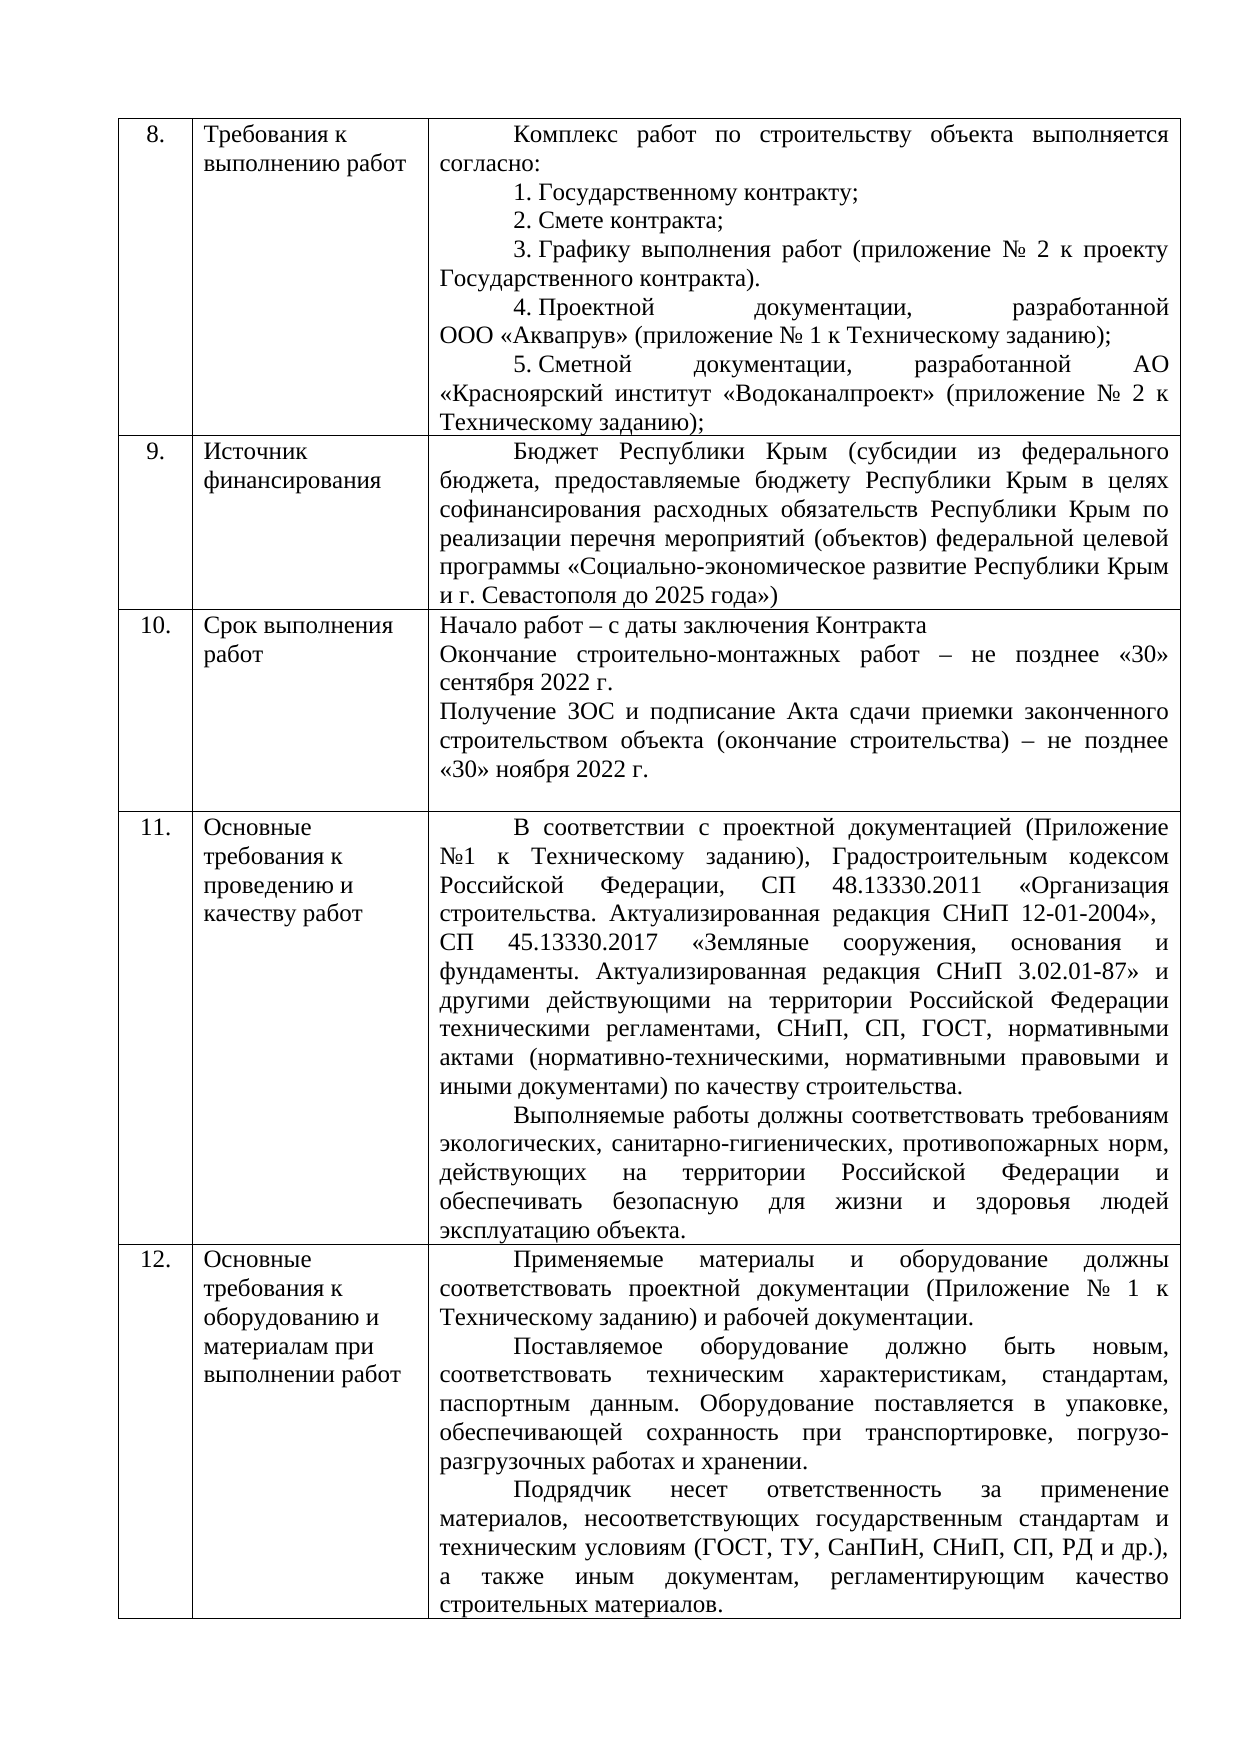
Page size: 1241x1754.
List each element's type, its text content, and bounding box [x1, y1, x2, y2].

table_cell Комплекс работ по строительству объекта выполняется согласно: 1. Государственному контракту; 2. Смете контракта; 3. Графику выполнения работ (приложение № 2 к проекту Государственного контракта). 4. Проектной документации, разработанной ООО «Аквапрув» (приложение № 1 к Техническому заданию); 5. Сметной документации, разработанной АО «Красноярский институт «Водоканалпроект» (приложение № 2 к Техническому заданию); [429, 119, 1180, 435]
table_cell Источник финансирования [193, 436, 428, 609]
table_cell Начало работ – с даты заключения Контракта Окончание строительно-монтажных работ – не позднее «30» сентября 2022 г. Получение ЗОС и подписание Акта сдачи приемки законченного строительством объекта (окончание строительства) – не позднее «30» ноября 2022 г. [429, 610, 1180, 811]
table_cell Бюджет Республики Крым (субсидии из федерального бюджета, предоставляемые бюджету Республики Крым в целях софинансирования расходных обязательств Республики Крым по реализации перечня мероприятий (объектов) федеральной целевой программы «Социально-экономическое развитие Республики Крым и г. Севастополя до 2025 года») [429, 436, 1180, 609]
table_cell Срок выполнения работ [193, 610, 428, 811]
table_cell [429, 1245, 1180, 1618]
table_cell Требования к выполнению работ [193, 119, 428, 435]
table_cell 12. [119, 1245, 192, 1618]
table_cell В соответствии с проектной документацией (Приложение №1 к Техническому заданию), Градостроительным кодексом Российской Федерации, СП 48.13330.2011 «Организация строительства. Актуализированная редакция СНиП 12-01-2004», СП 45.13330.2017 «Земляные сооружения, основания и фундаменты. Актуализированная редакция СНиП 3.02.01-87» и другими действующими на территории Российской Федерации техническими регламентами, СНиП, СП, ГОСТ, нормативными актами (нормативно-техническими, нормативными правовыми и иными документами) по качеству строительства. Выполняемые работы должны соответствовать требованиям экологических, санитарно-гигиенических, противопожарных норм, действующих на территории Российской Федерации и обеспечивать безопасную для жизни и здоровья людей эксплуатацию объекта. [429, 812, 1180, 1243]
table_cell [193, 1245, 428, 1618]
table_cell 10. [119, 610, 192, 811]
table_cell 11. [119, 812, 192, 1243]
table_cell Основные требования к проведению и качеству работ [193, 812, 428, 1243]
table_cell 9. [119, 436, 192, 609]
table_cell 8. [119, 119, 192, 435]
